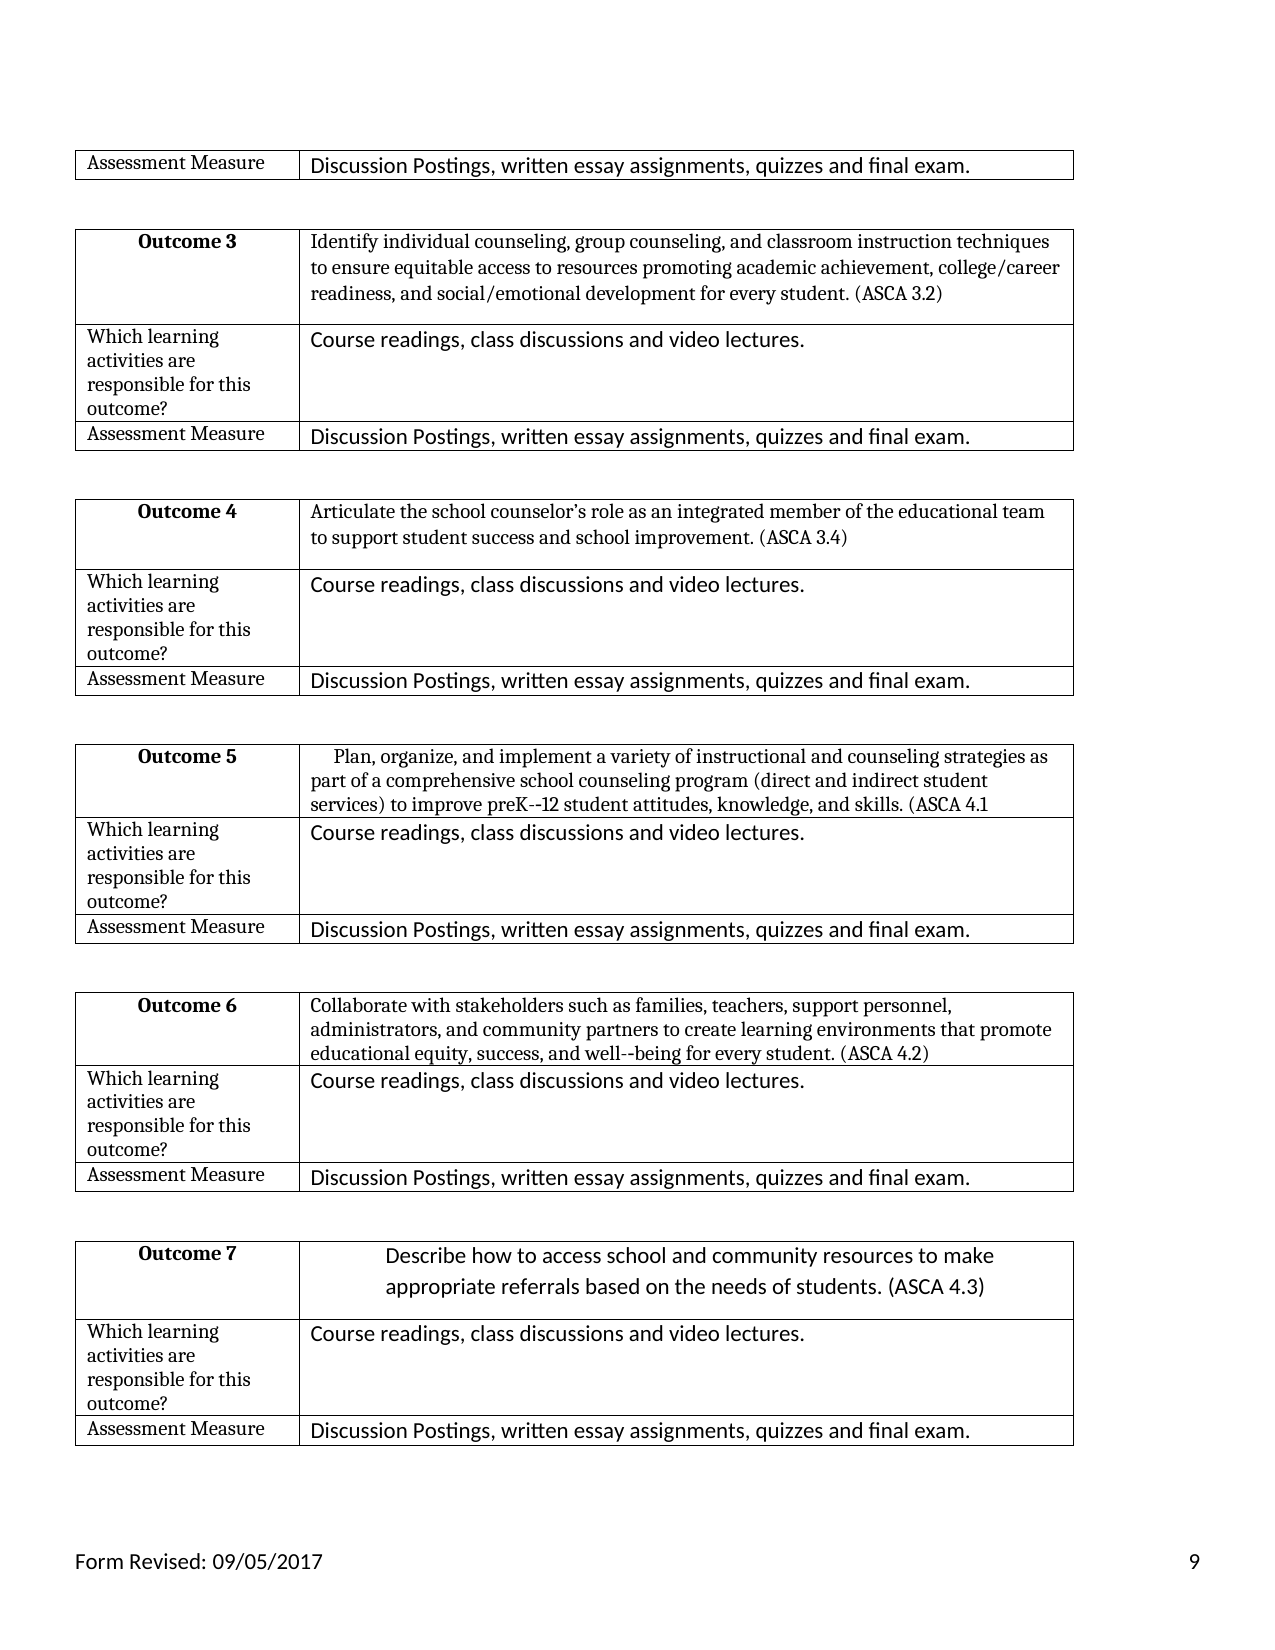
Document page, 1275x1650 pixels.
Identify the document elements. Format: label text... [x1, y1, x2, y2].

table_cell Assessment Measure [76, 422, 299, 450]
table_cell [300, 1163, 1073, 1191]
table_header Collaborate with stakeholders such as families, teachers, support personnel, administrators, and community partners to create learning environments that promote educational equity, success, and well-­‐being for every student. (ASCA 4.2) [300, 993, 1073, 1065]
table_header Outcome 4 [76, 500, 299, 569]
table_cell Which learning activities are responsible for this outcome? [76, 1066, 299, 1162]
table_cell Assessment Measure [76, 667, 299, 695]
table_header Outcome 6 [76, 993, 299, 1065]
table_cell Assessment Measure [76, 151, 299, 179]
table_header Articulate the school counselor’s role as an integrated member of the educational team to support student success and school improvement. (ASCA 3.4) [300, 500, 1073, 569]
table_cell Assessment Measure [76, 1163, 299, 1191]
table_header Identify individual counseling, group counseling, and classroom instruction techniques to ensure equitable access to resources promoting academic achievement, college/career readiness, and social/emotional development for every student. (ASCA 3.2) [300, 230, 1073, 324]
table_cell Which learning activities are responsible for this outcome? [76, 325, 299, 421]
table_cell Which learning activities are responsible for this outcome? [76, 1320, 299, 1415]
table_cell [300, 151, 1073, 179]
table_cell [300, 915, 1073, 943]
table_cell [300, 667, 1073, 695]
table_cell [300, 1416, 1073, 1444]
table_header Outcome 3 [76, 230, 299, 324]
table_header Outcome 5 [76, 745, 299, 817]
table_header Plan, organize, and implement a variety of instructional and counseling strategies as part of a comprehensive school counseling program (direct and indirect student services) to improve preK-­‐12 student attitudes, knowledge, and skills. (ASCA 4.1 [300, 745, 1073, 817]
table_header [300, 1242, 1073, 1318]
table_cell Assessment Measure [76, 915, 299, 943]
table_header Outcome 7 [76, 1242, 299, 1318]
table_cell Which learning activities are responsible for this outcome? [76, 818, 299, 914]
table_cell Assessment Measure [76, 1416, 299, 1444]
table_cell [300, 422, 1073, 450]
table_cell Which learning activities are responsible for this outcome? [76, 570, 299, 666]
